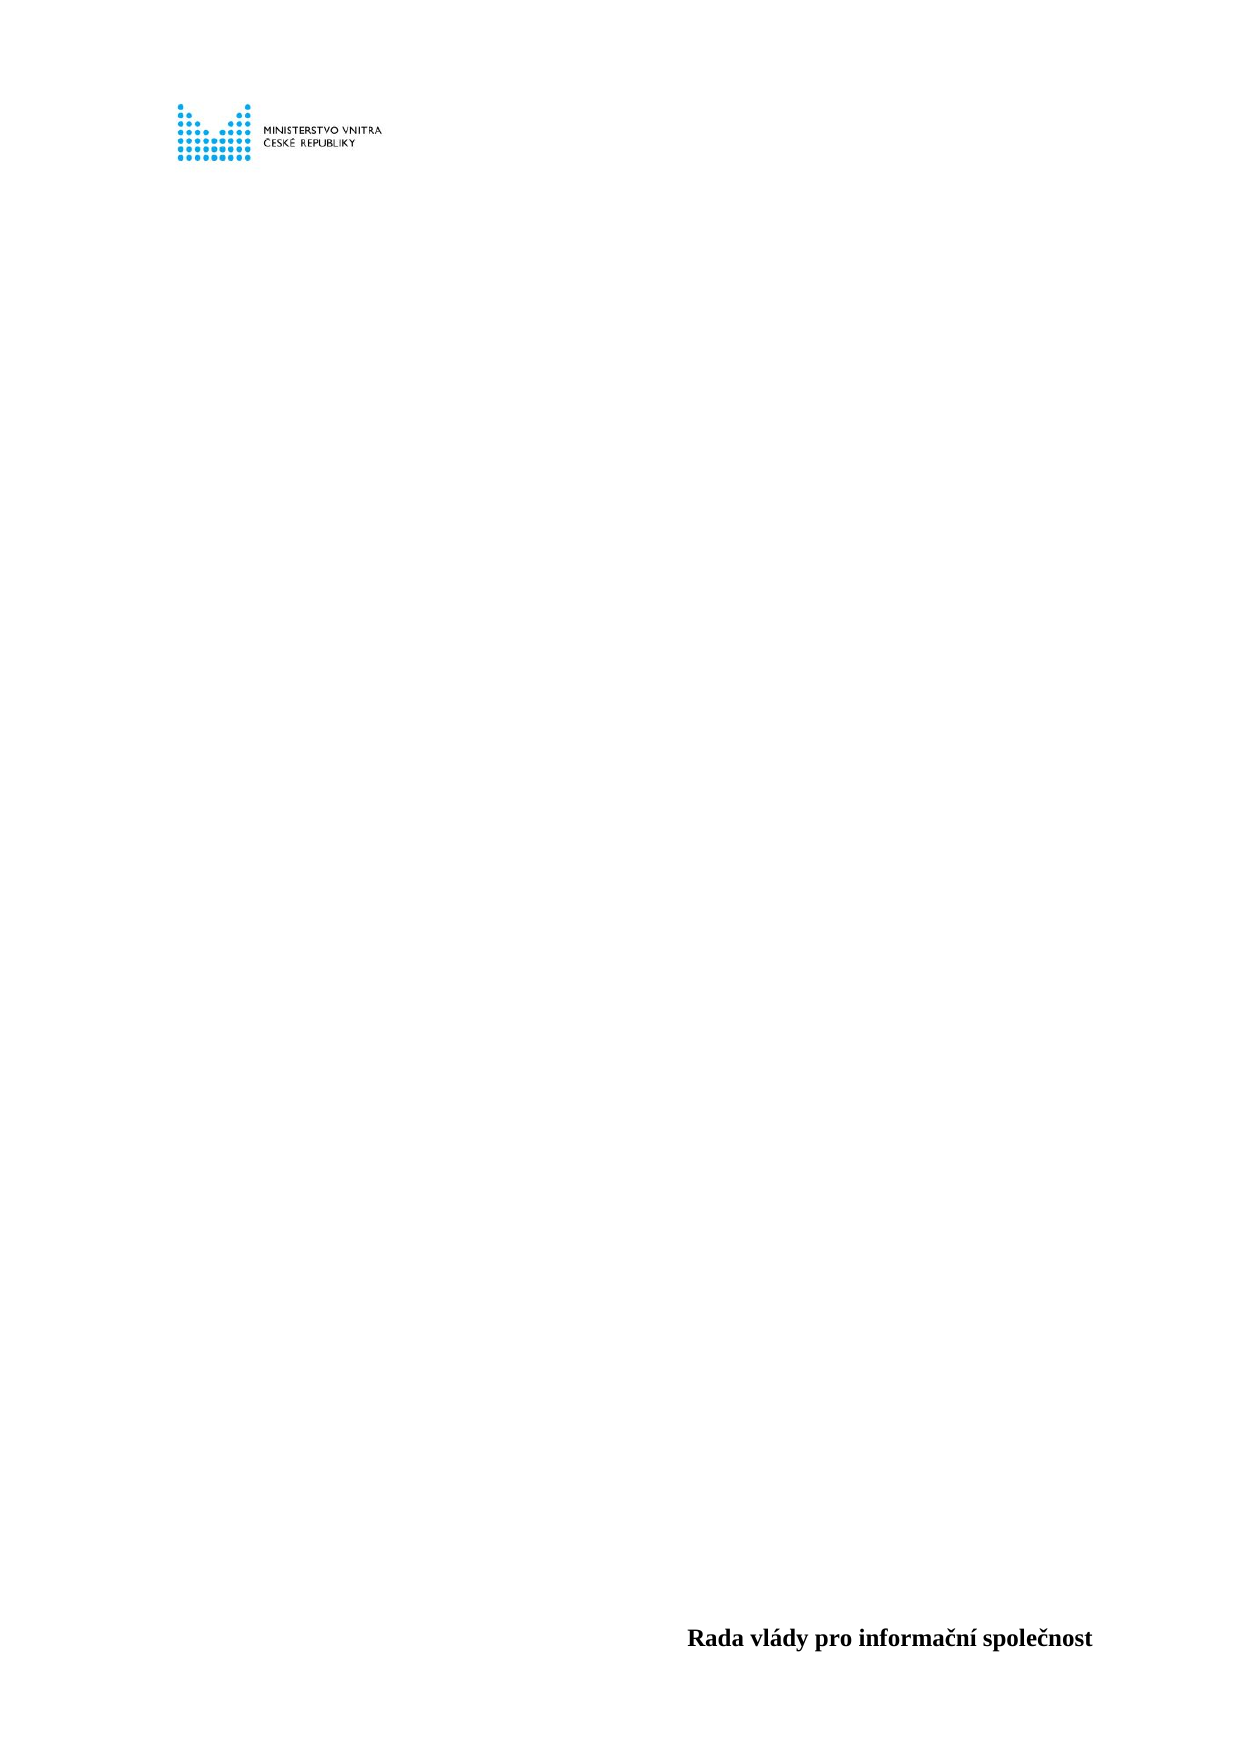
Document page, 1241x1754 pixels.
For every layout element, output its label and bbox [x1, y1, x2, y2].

picture [147, 73, 412, 191]
